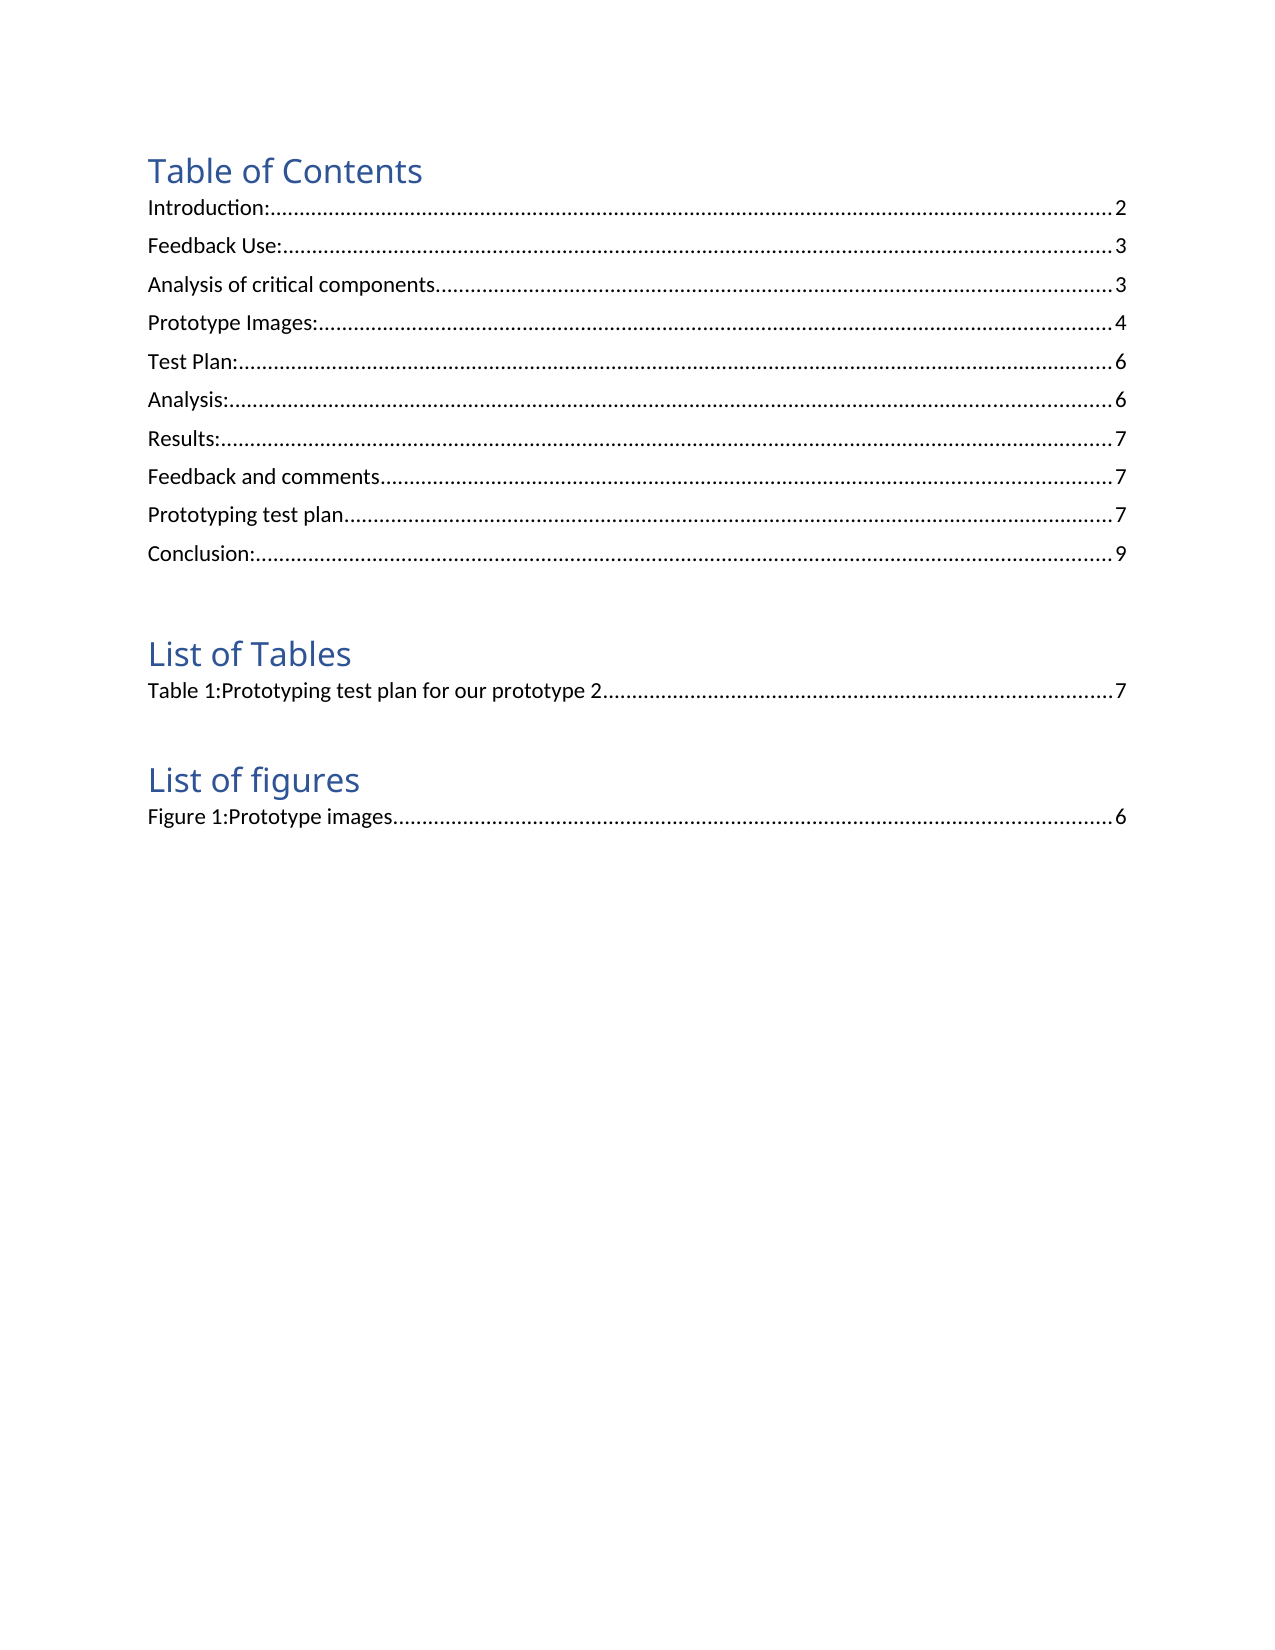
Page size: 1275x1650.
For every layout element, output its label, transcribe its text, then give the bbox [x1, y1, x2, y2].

text Table 1:Prototyping test plan for our prototype 2 7 [148, 676, 1127, 704]
subtitle List of Tables [148, 630, 1127, 676]
subtitle List of figures [148, 757, 1127, 802]
text Figure 1:Prototype images 6 [148, 802, 1127, 830]
